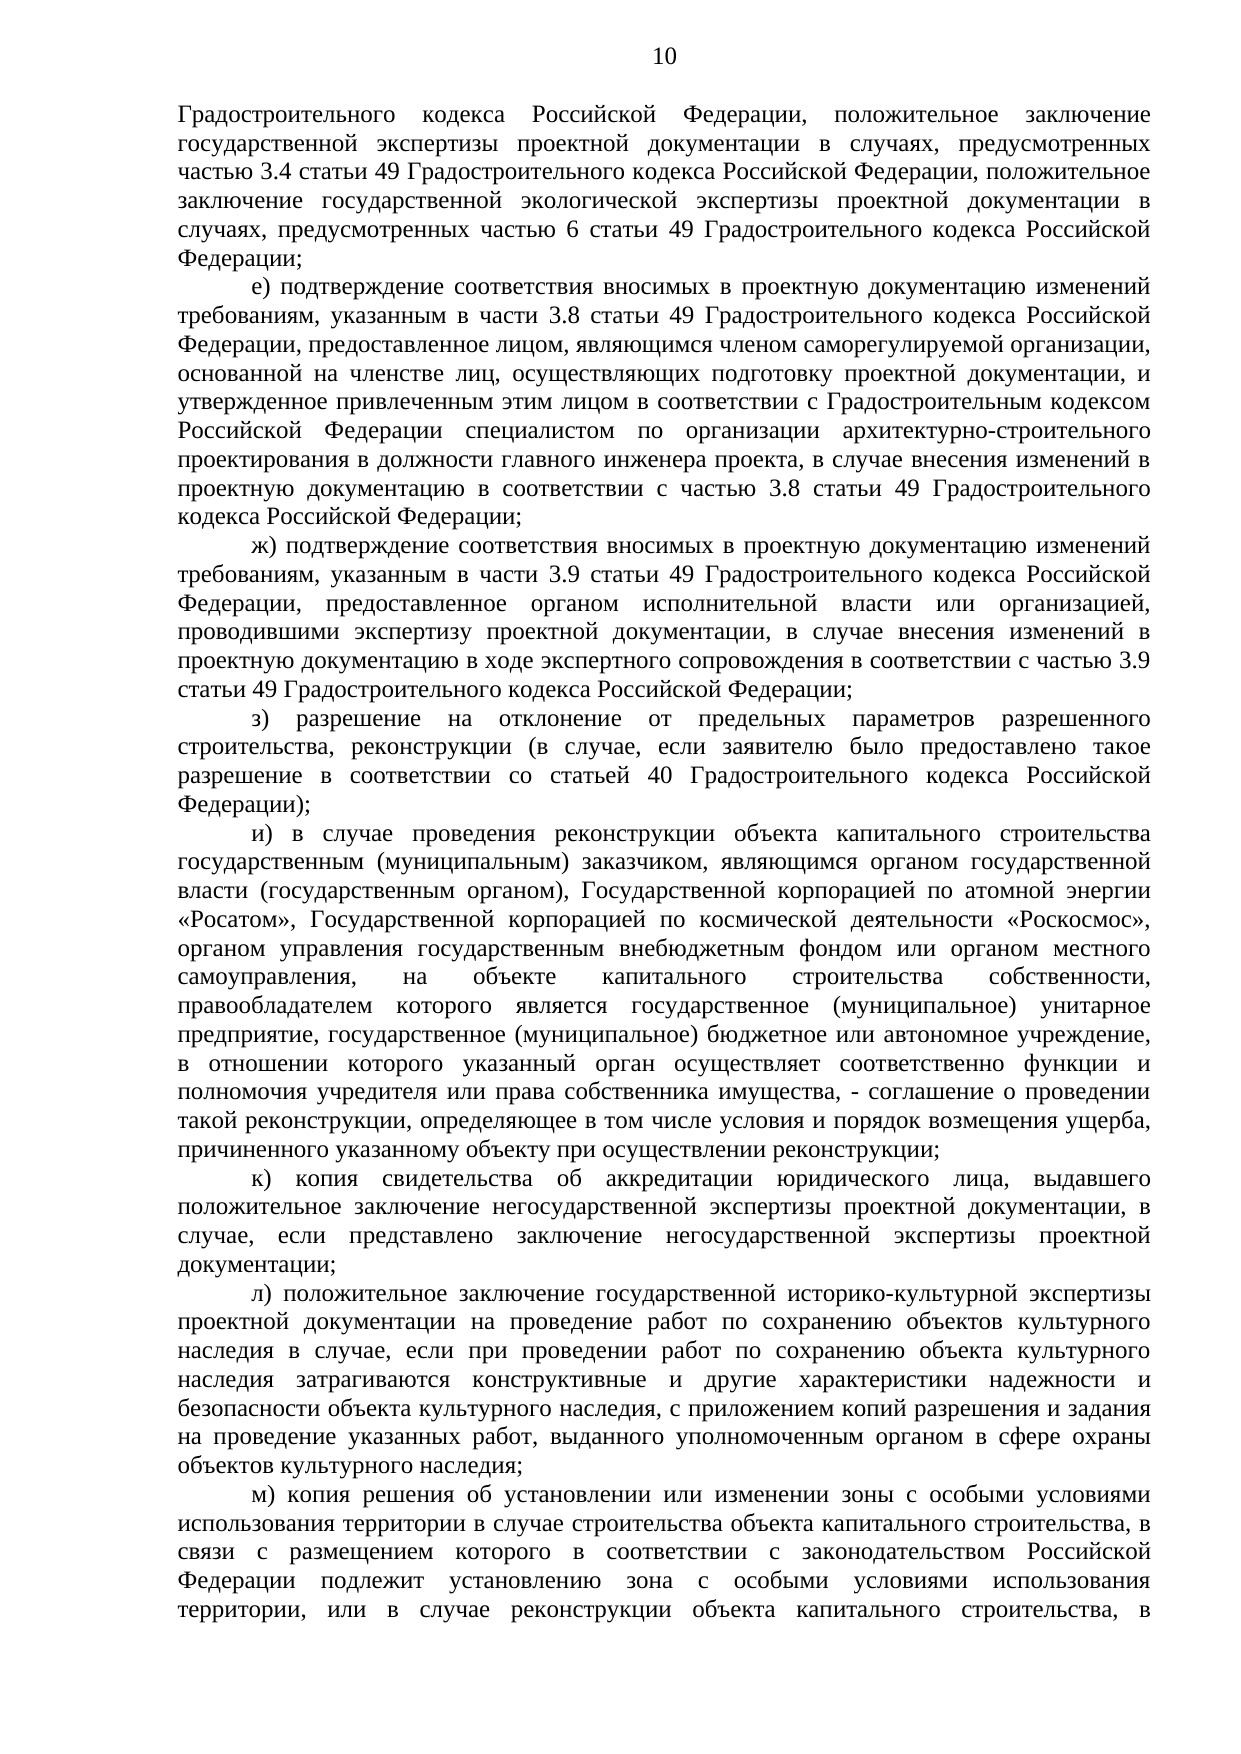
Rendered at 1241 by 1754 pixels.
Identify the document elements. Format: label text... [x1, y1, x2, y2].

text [177, 99, 1152, 271]
text к) копия свидетельства об аккредитации юридического лица, выдавшего положительное заключение негосударственной экспертизы проектной документации, в случае, если представлено заключение негосударственной экспертизы проектной документации; [177, 1163, 1152, 1278]
text л) положительное заключение государственной историко-культурной экспертизы проектной документации на проведение работ по сохранению объектов культурного наследия в случае, если при проведении работ по сохранению объекта культурного наследия затрагиваются конструктивные и другие характеристики надежности и безопасности объекта культурного наследия, с приложением копий разрешения и задания на проведение указанных работ, выданного уполномоченным органом в сфере охраны объектов культурного наследия; [177, 1278, 1152, 1479]
text е) подтверждение соответствия вносимых в проектную документацию изменений требованиям, указанным в части 3.8 статьи 49 Градостроительного кодекса Российской Федерации, предоставленное лицом, являющимся членом саморегулируемой организации, основанной на членстве лиц, осуществляющих подготовку проектной документации, и утвержденное привлеченным этим лицом в соответствии с Градостроительным кодексом Российской Федерации специалистом по организации архитектурно-строительного проектирования в должности главного инженера проекта, в случае внесения изменений в проектную документацию в соответствии с частью 3.8 статьи 49 Градостроительного кодекса Российской Федерации; [177, 271, 1152, 530]
text и) в случае проведения реконструкции объекта капитального строительства государственным (муниципальным) заказчиком, являющимся органом государственной власти (государственным органом), Государственной корпорацией по атомной энергии «Росатом», Государственной корпорацией по космической деятельности «Роскосмос», органом управления государственным внебюджетным фондом или органом местного самоуправления, на объекте капитального строительства собственности, правообладателем которого является государственное (муниципальное) унитарное предприятие, государственное (муниципальное) бюджетное или автономное учреждение, в отношении которого указанный орган осуществляет соответственно функции и полномочия учредителя или права собственника имущества, - соглашение о проведении такой реконструкции, определяющее в том числе условия и порядок возмещения ущерба, причиненного указанному объекту при осуществлении реконструкции; [177, 818, 1152, 1163]
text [177, 1479, 1152, 1623]
text з) разрешение на отклонение от предельных параметров разрешенного строительства, реконструкции (в случае, если заявителю было предоставлено такое разрешение в соответствии со статьей 40 Градостроительного кодекса Российской Федерации); [177, 703, 1152, 818]
text ж) подтверждение соответствия вносимых в проектную документацию изменений требованиям, указанным в части 3.9 статьи 49 Градостроительного кодекса Российской Федерации, предоставленное органом исполнительной власти или организацией, проводившими экспертизу проектной документации, в случае внесения изменений в проектную документацию в ходе экспертного сопровождения в соответствии с частью 3.9 статьи 49 Градостроительного кодекса Российской Федерации; [177, 530, 1152, 703]
